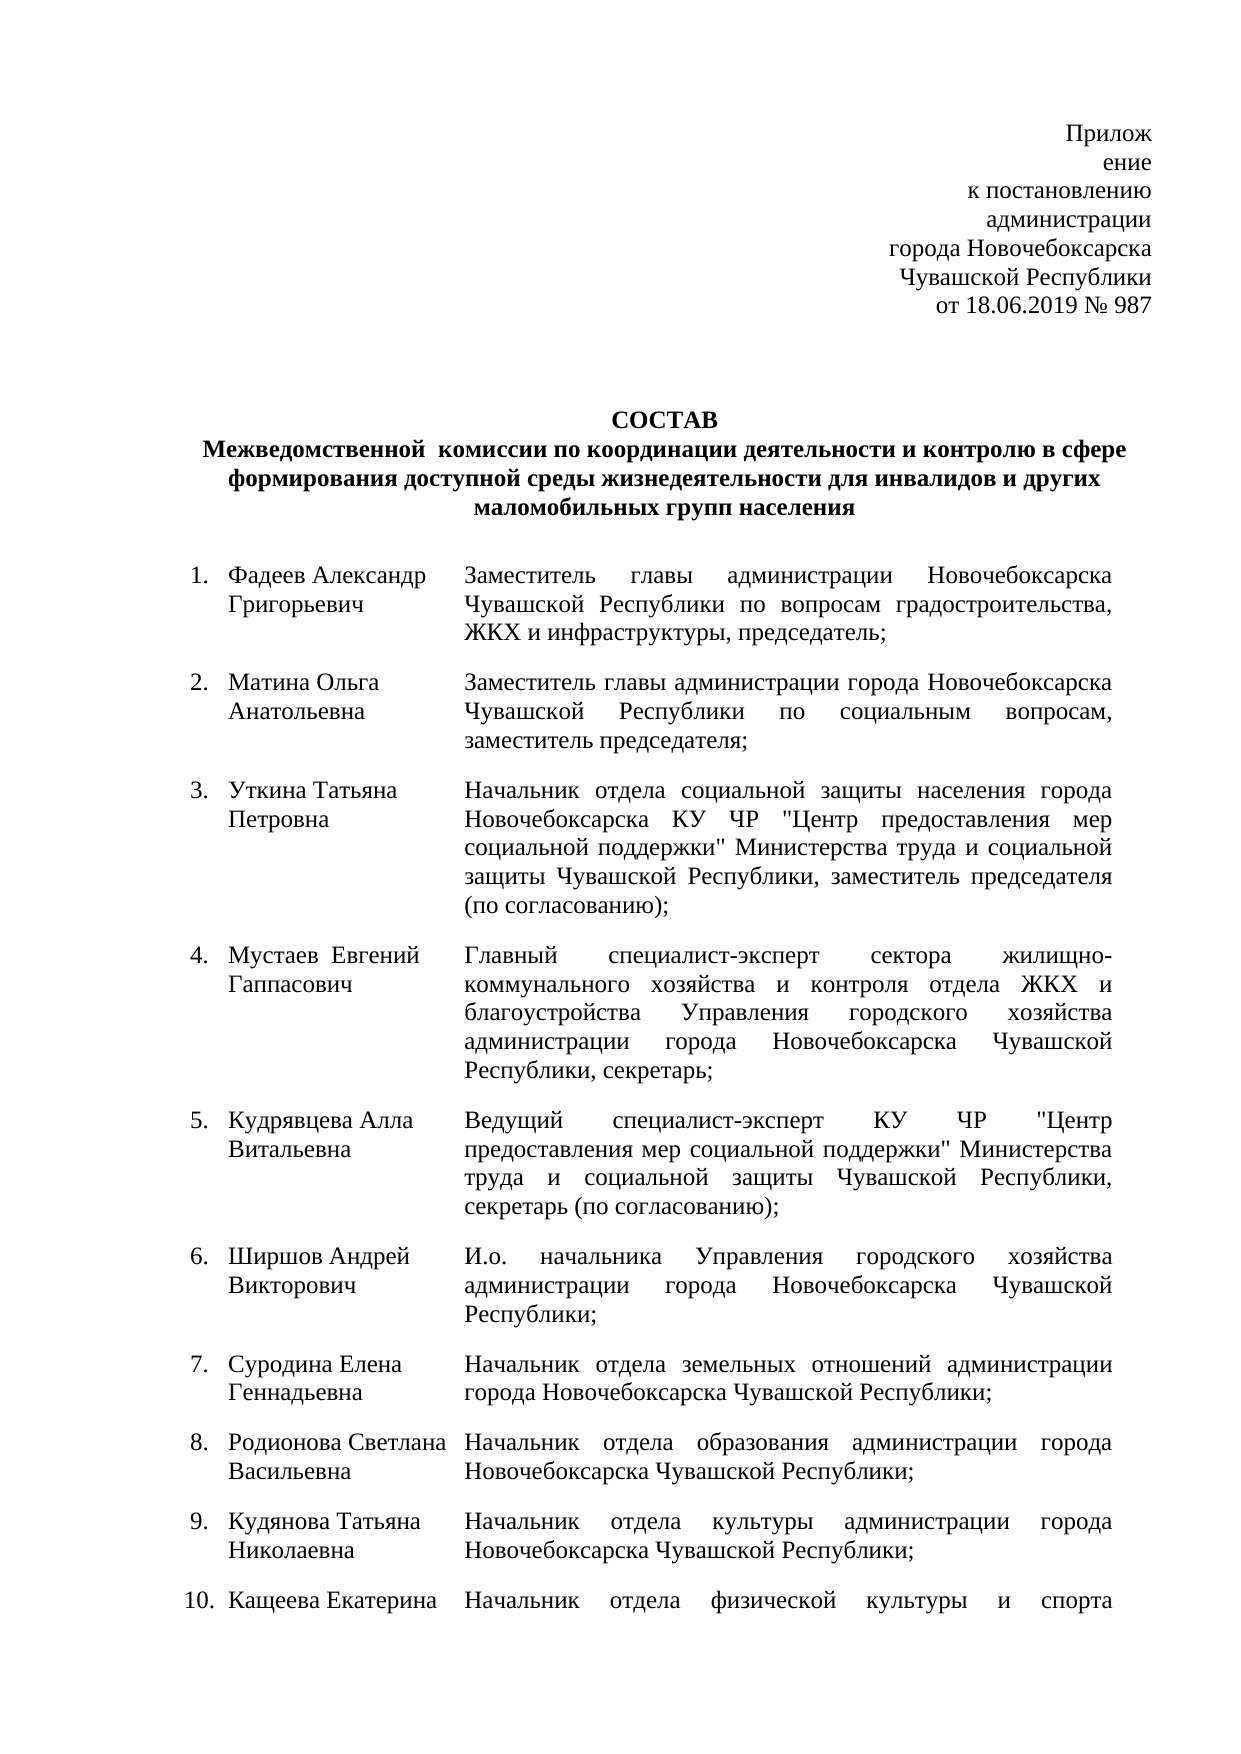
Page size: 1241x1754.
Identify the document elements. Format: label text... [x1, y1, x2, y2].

text Приложение [177, 118, 1152, 176]
table_cell Кудянова Татьяна Николаевна [221, 1496, 458, 1574]
table_header Заместитель главы администрации Новочебоксарска Чувашской Республики по вопросам градостроительства, ЖКХ и инфраструктуры, председатель; [458, 549, 1119, 657]
table_header 1. [177, 549, 221, 657]
table_cell Начальник отдела земельных отношений администрации города Новочебоксарска Чувашской Республики; [458, 1338, 1119, 1417]
table_cell Начальник отдела культуры администрации города Новочебоксарска Чувашской Республики; [458, 1496, 1119, 1574]
text СОСТАВ [177, 406, 1152, 434]
table_cell Начальник отдела образования администрации города Новочебоксарска Чувашской Республики; [458, 1417, 1119, 1496]
text Межведомственной комиссии по координации деятельности и контролю в сфере формирования доступной среды жизнедеятельности для инвалидов и других маломобильных групп населения [177, 434, 1152, 521]
table_cell Матина Ольга Анатольевна [221, 657, 458, 764]
table_cell Уткина Татьяна Петровна [221, 764, 458, 929]
text Чувашской Республики [177, 262, 1152, 291]
table_cell 8. [177, 1417, 221, 1496]
table_cell 10. [177, 1574, 221, 1624]
table_cell Мустаев Евгений Гаппасович [221, 929, 458, 1094]
table_cell 3. [177, 764, 221, 929]
table_cell 9. [177, 1496, 221, 1574]
table_cell 7. [177, 1338, 221, 1417]
table_header Фадеев Александр Григорьевич [221, 549, 458, 657]
table_cell 2. [177, 657, 221, 764]
table_cell Главный специалист-эксперт сектора жилищно-коммунального хозяйства и контроля отдела ЖКХ и благоустройства Управления городского хозяйства администрации города Новочебоксарска Чувашской Республики, секретарь; [458, 929, 1119, 1094]
table_cell Начальник отдела социальной защиты населения города Новочебоксарска КУ ЧР "Центр предоставления мер социальной поддержки" Министерства труда и социальной защиты Чувашской Республики, заместитель председателя (по согласованию); [458, 764, 1119, 929]
text администрации [177, 204, 1152, 233]
table_cell Суродина Елена Геннадьевна [221, 1338, 458, 1417]
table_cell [458, 1574, 1119, 1624]
table_cell Родионова Светлана Васильевна [221, 1417, 458, 1496]
table_cell Ведущий специалист-эксперт КУ ЧР "Центр предоставления мер социальной поддержки" Министерства труда и социальной защиты Чувашской Республики, секретарь (по согласованию); [458, 1094, 1119, 1231]
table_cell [221, 1574, 458, 1624]
text к постановлению [177, 176, 1152, 204]
table_cell Ширшов Андрей Викторович [221, 1231, 458, 1338]
table_cell 4. [177, 929, 221, 1094]
table_cell 5. [177, 1094, 221, 1231]
table_cell Заместитель главы администрации города Новочебоксарска Чувашской Республики по социальным вопросам, заместитель председателя; [458, 657, 1119, 764]
text от 18.06.2019 № 987 [177, 291, 1152, 319]
table_cell 6. [177, 1231, 221, 1338]
table_cell И.о. начальника Управления городского хозяйства администрации города Новочебоксарска Чувашской Республики; [458, 1231, 1119, 1338]
text города Новочебоксарска [177, 233, 1152, 262]
table_cell Кудрявцева Алла Витальевна [221, 1094, 458, 1231]
